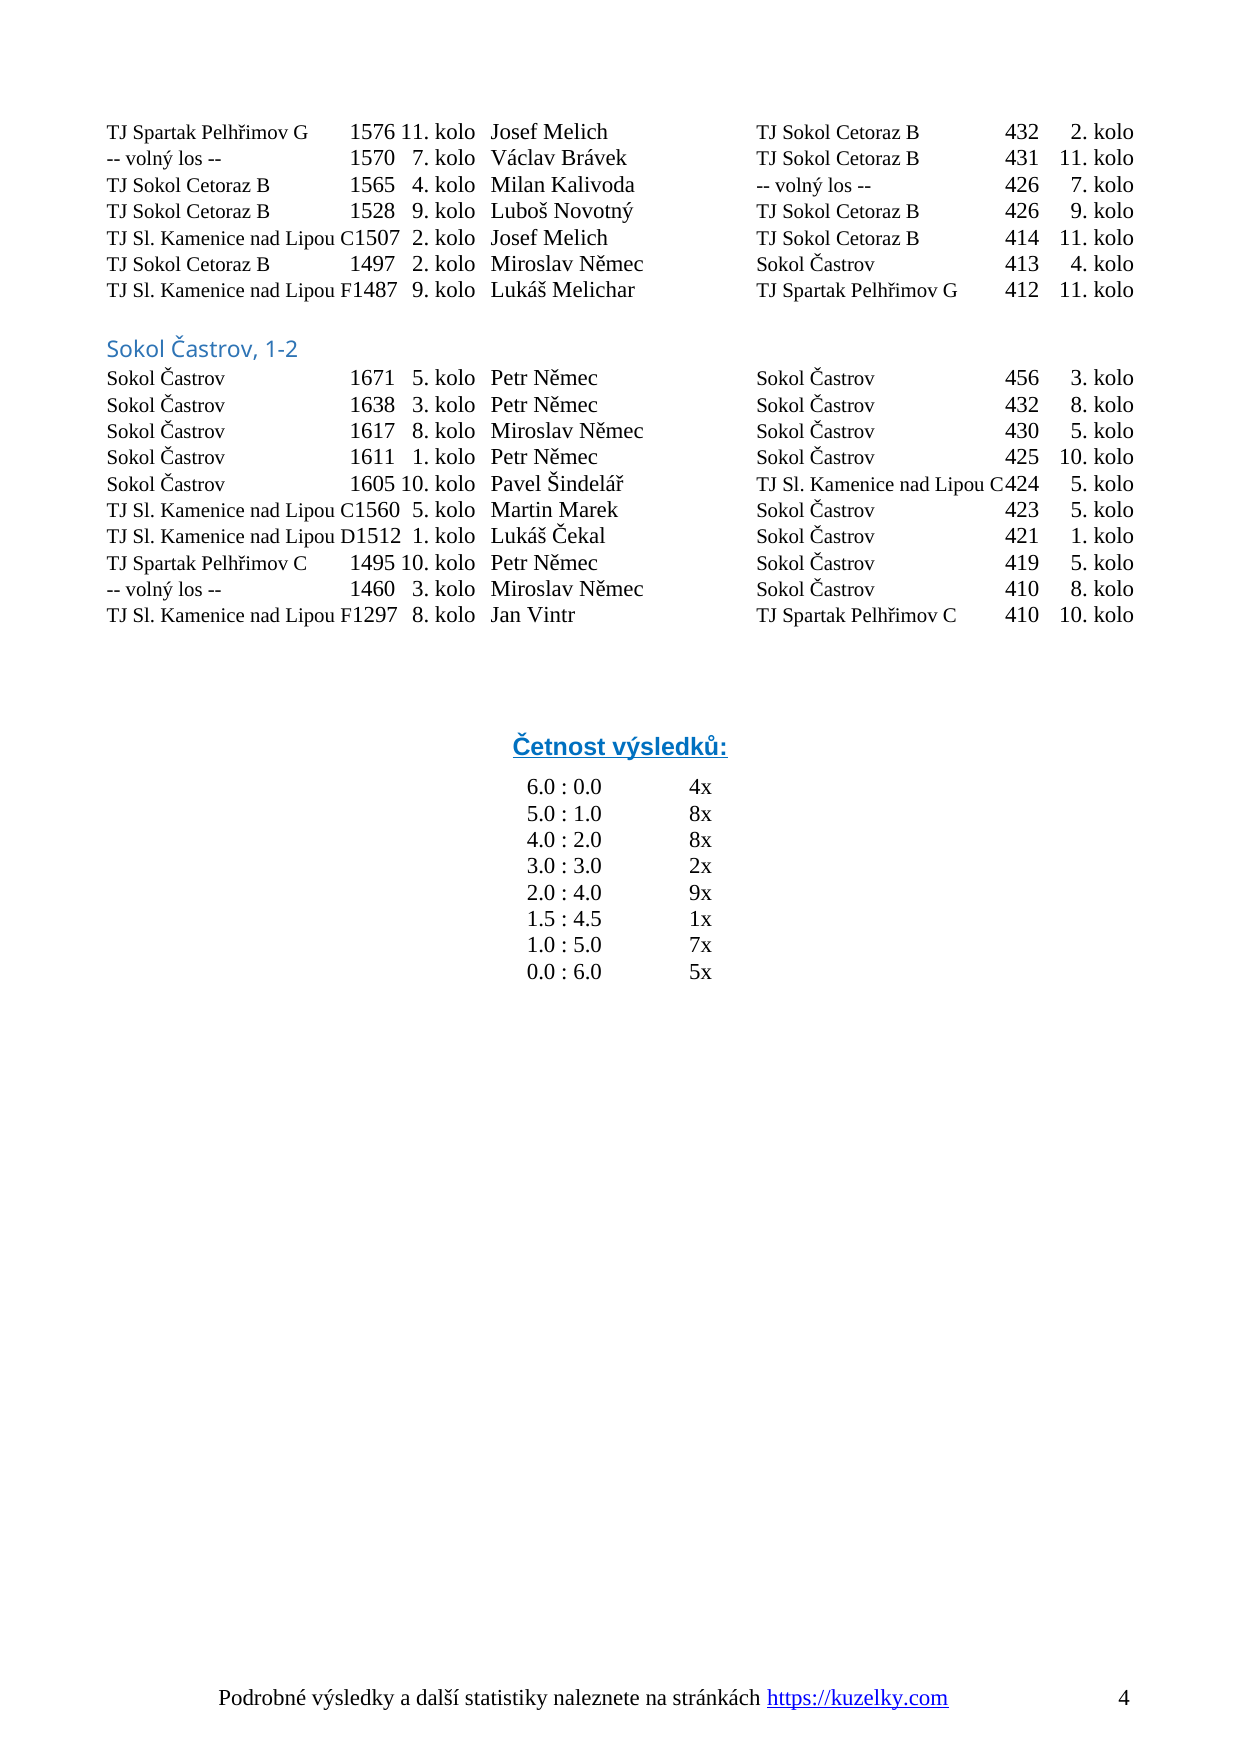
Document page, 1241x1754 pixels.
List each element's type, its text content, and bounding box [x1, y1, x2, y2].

text Četnost výsledků: [94, 732, 1145, 761]
text Sokol Častrov 1611 1. kolo Petr Němec Sokol Častrov 425 10. kolo [106, 443, 1134, 470]
text 0.0 : 6.0 5x [106, 958, 1134, 984]
text Sokol Častrov 1638 3. kolo Petr Němec Sokol Častrov 432 8. kolo [106, 391, 1134, 417]
subtitle Sokol Častrov, 1-2 [106, 333, 1134, 364]
text TJ Sokol Cetoraz B 1497 2. kolo Miroslav Němec Sokol Častrov 413 4. kolo [106, 250, 1134, 276]
text -- volný los -- 1570 7. kolo Václav Brávek TJ Sokol Cetoraz B 431 11. kolo [106, 144, 1134, 171]
text Sokol Častrov 1605 10. kolo Pavel Šindelář TJ Sl. Kamenice nad Lipou C 424 5. kolo [106, 470, 1134, 496]
text TJ Sl. Kamenice nad Lipou F 1297 8. kolo Jan Vintr TJ Spartak Pelhřimov C 410 10. kolo [106, 602, 1134, 628]
text TJ Sokol Cetoraz B 1565 4. kolo Milan Kalivoda -- volný los -- 426 7. kolo [106, 171, 1134, 197]
text TJ Sl. Kamenice nad Lipou C 1507 2. kolo Josef Melich TJ Sokol Cetoraz B 414 11. kolo [106, 223, 1134, 250]
text TJ Spartak Pelhřimov C 1495 10. kolo Petr Němec Sokol Častrov 419 5. kolo [106, 549, 1134, 575]
text 1.0 : 5.0 7x [106, 931, 1134, 958]
text -- volný los -- 1460 3. kolo Miroslav Němec Sokol Častrov 410 8. kolo [106, 575, 1134, 602]
text 4.0 : 2.0 8x [106, 826, 1134, 852]
text 3.0 : 3.0 2x [106, 852, 1134, 879]
text 2.0 : 4.0 9x [106, 879, 1134, 905]
text 6.0 : 0.0 4x [106, 773, 1134, 799]
text TJ Sl. Kamenice nad Lipou C 1560 5. kolo Martin Marek Sokol Častrov 423 5. kolo [106, 496, 1134, 522]
text TJ Sl. Kamenice nad Lipou F 1487 9. kolo Lukáš Melichar TJ Spartak Pelhřimov G 412 11. kolo [106, 276, 1134, 303]
text 5.0 : 1.0 8x [106, 799, 1134, 826]
text TJ Spartak Pelhřimov G 1576 11. kolo Josef Melich TJ Sokol Cetoraz B 432 2. kolo [106, 118, 1134, 144]
text TJ Sokol Cetoraz B 1528 9. kolo Luboš Novotný TJ Sokol Cetoraz B 426 9. kolo [106, 197, 1134, 223]
text Sokol Častrov 1617 8. kolo Miroslav Němec Sokol Častrov 430 5. kolo [106, 417, 1134, 443]
text Sokol Častrov 1671 5. kolo Petr Němec Sokol Častrov 456 3. kolo [106, 364, 1134, 391]
text TJ Sl. Kamenice nad Lipou D 1512 1. kolo Lukáš Čekal Sokol Častrov 421 1. kolo [106, 522, 1134, 549]
text 1.5 : 4.5 1x [106, 905, 1134, 931]
